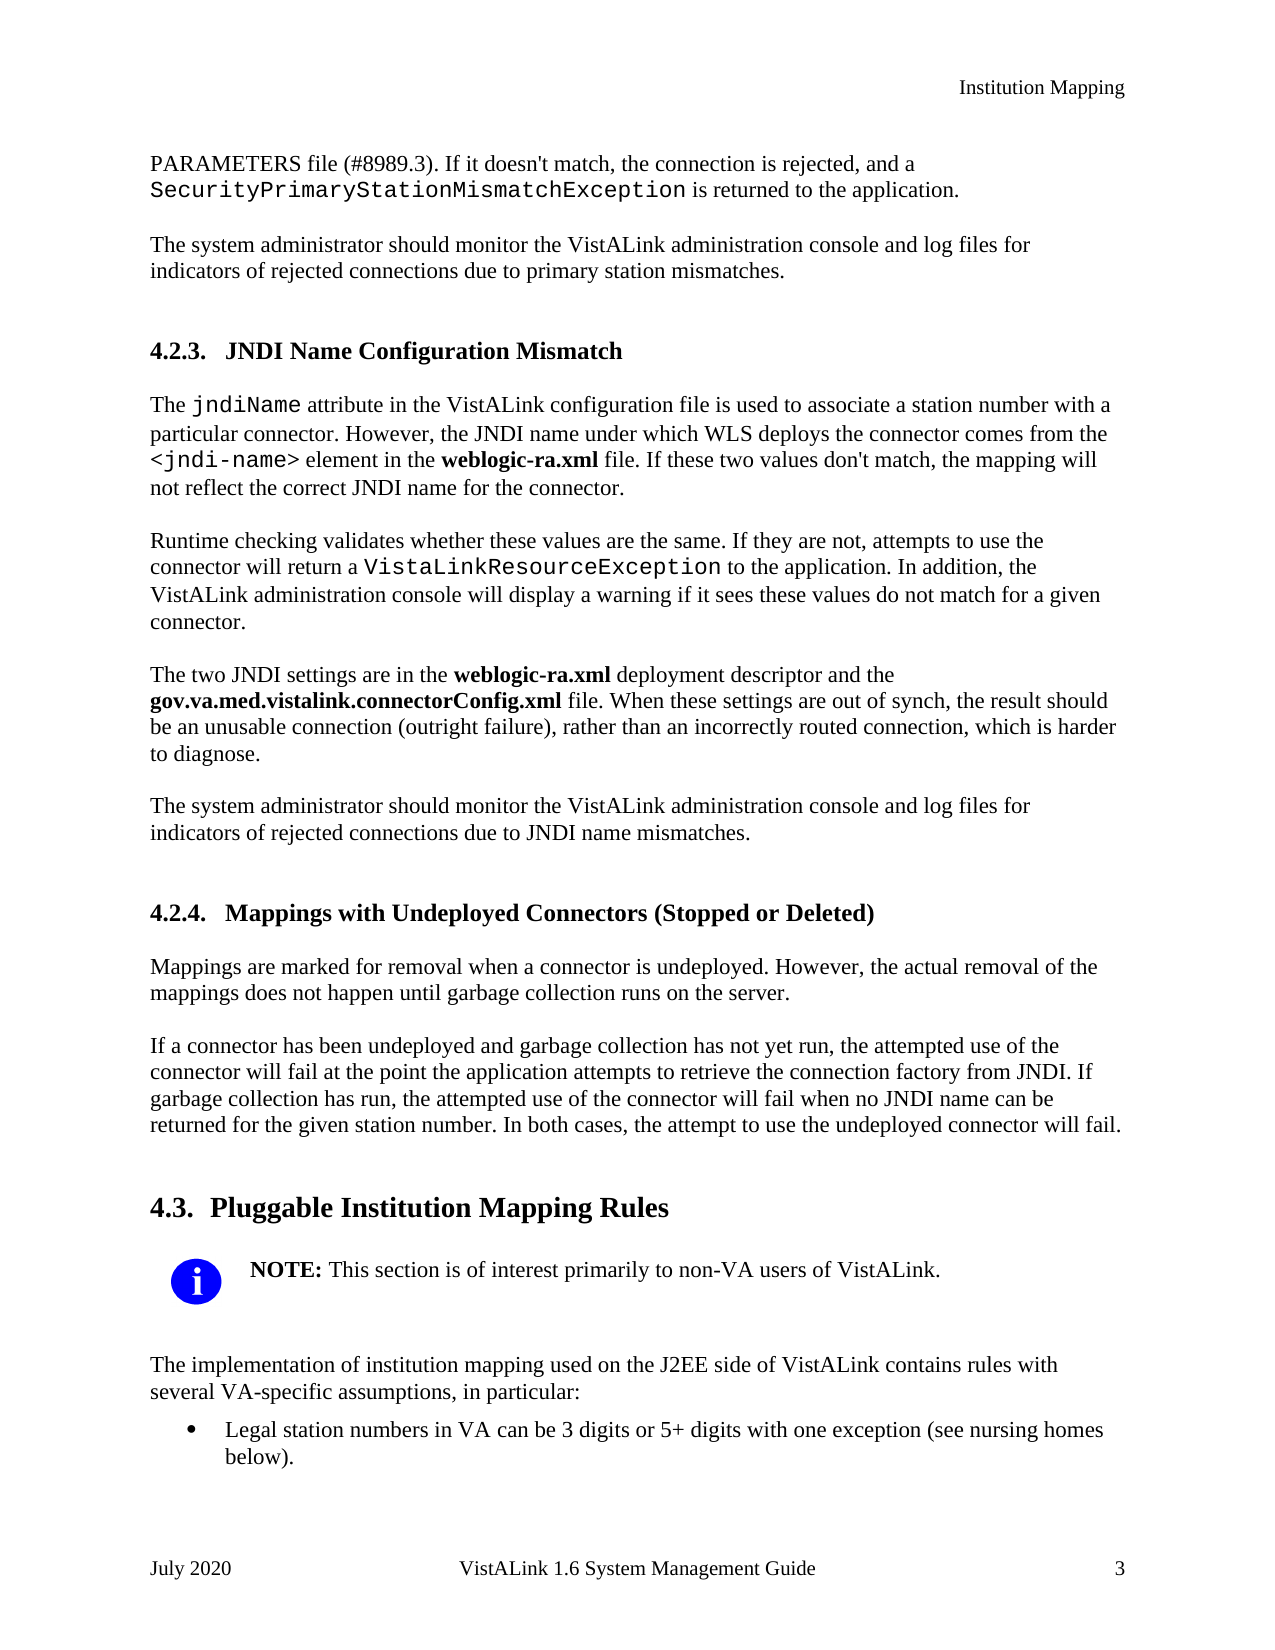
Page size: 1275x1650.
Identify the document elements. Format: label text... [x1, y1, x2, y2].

subtitle JNDI Name Configuration Mismatch [150, 336, 1125, 365]
text The system administrator should monitor the VistALink administration console and log files for indicators of rejected connections due to JNDI name mismatches. [150, 792, 1125, 845]
text The system administrator should monitor the VistALink administration console and log files for indicators of rejected connections due to primary station mismatches. [150, 231, 1125, 284]
text Mappings are marked for removal when a connector is undeployed. However, the actual removal of the mappings does not happen until garbage collection runs on the server. [150, 953, 1125, 1006]
subtitle Pluggable Institution Mapping Rules [150, 1190, 1125, 1224]
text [150, 150, 1125, 204]
table_header [161, 1250, 239, 1325]
table_header NOTE: This section is of interest primarily to non-VA users of VistALink. [239, 1250, 1155, 1325]
text Runtime checking validates whether these values are the same. If they are not, attempts to use the connector will return a VistaLinkResourceException to the application. In addition, the VistALink administration console will display a warning if it sees these values do not match for a given connector. [150, 527, 1125, 634]
picture [170, 1256, 222, 1307]
text The two JNDI settings are in the weblogic-ra.xml deployment descriptor and the gov.va.med.vistalink.connectorConfig.xml file. When these settings are out of synch, the result should be an unusable connection (outright failure), rather than an incorrectly routed connection, which is harder to diagnose. [150, 661, 1125, 766]
text If a connector has been undeployed and garbage collection has not yet run, the attempted use of the connector will fail at the point the application attempts to retrieve the connection factory from JNDI. If garbage collection has run, the attempted use of the connector will fail when no JNDI name can be returned for the given station number. In both cases, the attempt to use the undeployed connector will fail. [150, 1032, 1125, 1137]
list Legal station numbers in VA can be 3 digits or 5+ digits with one exception (see nursing homes below). [187, 1417, 1125, 1469]
text The jndiName attribute in the VistALink configuration file is used to associate a station number with a particular connector. However, the JNDI name under which WLS deploys the connector comes from the <jndi-name> element in the weblogic-ra.xml file. If these two values don't match, the mapping will not reflect the correct JNDI name for the connector. [150, 391, 1125, 501]
subtitle Mappings with Undeployed Connectors (Stopped or Deleted) [150, 898, 1125, 927]
text The implementation of institution mapping used on the J2EE side of VistALink contains rules with several VA-specific assumptions, in particular: [150, 1351, 1125, 1404]
